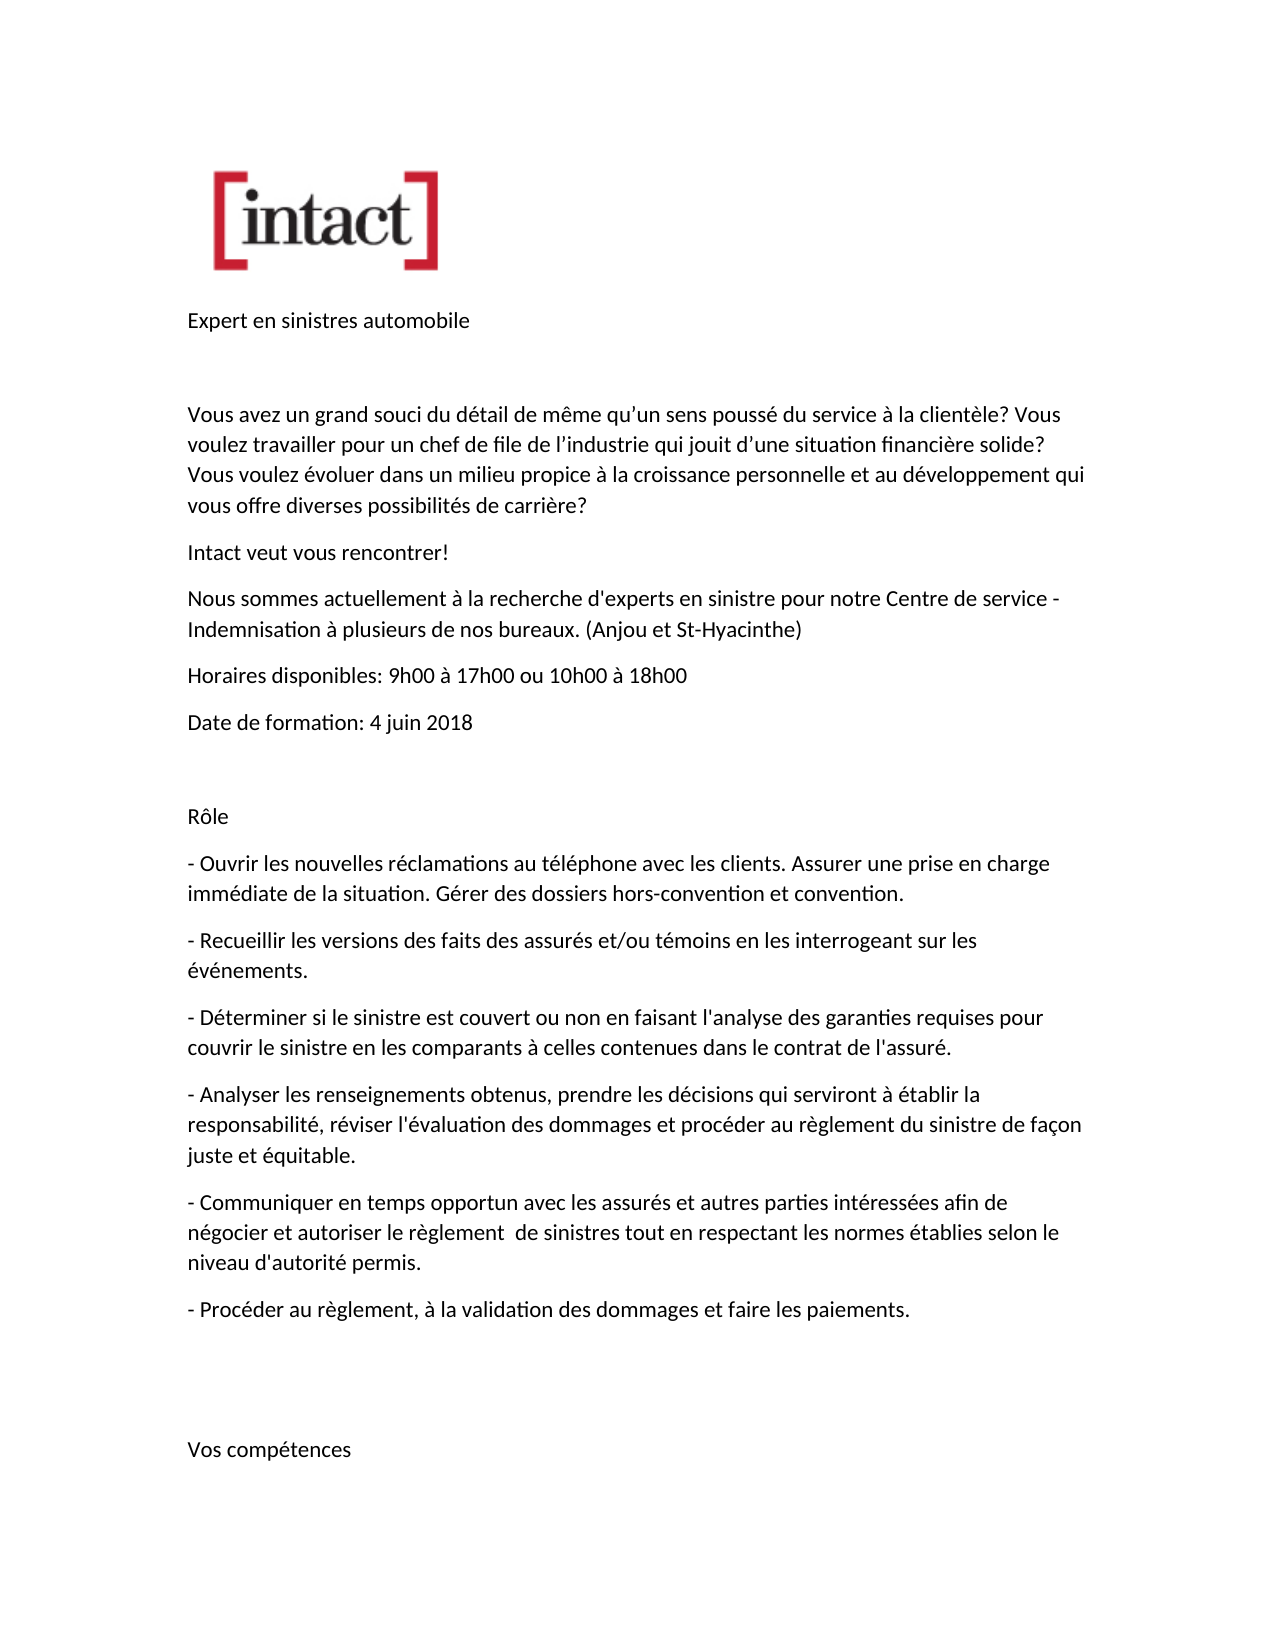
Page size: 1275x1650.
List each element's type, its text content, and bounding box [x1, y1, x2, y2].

text Intact veut vous rencontrer! [187, 538, 1087, 566]
text Nous sommes actuellement à la recherche d'experts en sinistre pour notre Centre de service - Indemnisation à plusieurs de nos bureaux. (Anjou et St-Hyacinthe) [187, 584, 1087, 643]
text Rôle [187, 802, 1087, 830]
text Horaires disponibles: 9h00 à 17h00 ou 10h00 à 18h00 [187, 662, 1087, 689]
text - Communiquer en temps opportun avec les assurés et autres parties intéressées afin de négocier et autoriser le règlement de sinistres tout en respectant les normes établies selon le niveau d'autorité permis. [187, 1188, 1087, 1276]
text Vous avez un grand souci du détail de même qu’un sens poussé du service à la clientèle? Vous voulez travailler pour un chef de file de l’industrie qui jouit d’une situation financière solide? Vous voulez évoluer dans un milieu propice à la croissance personnelle et au développement qui vous offre diverses possibilités de carrière? [187, 400, 1087, 519]
text - Analyser les renseignements obtenus, prendre les décisions qui serviront à établir la responsabilité, réviser l'évaluation des dommages et procéder au règlement du sinistre de façon juste et équitable. [187, 1080, 1087, 1169]
text Date de formation: 4 juin 2018 [187, 708, 1087, 736]
text - Déterminer si le sinistre est couvert ou non en faisant l'analyse des garanties requises pour couvrir le sinistre en les comparants à celles contenues dans le contrat de l'assuré. [187, 1003, 1087, 1061]
text - Procéder au règlement, à la validation des dommages et faire les paiements. [187, 1295, 1087, 1323]
text Expert en sinistres automobile [187, 306, 1087, 334]
picture [187, 150, 482, 288]
text - Ouvrir les nouvelles réclamations au téléphone avec les clients. Assurer une prise en charge immédiate de la situation. Gérer des dossiers hors-convention et convention. [187, 849, 1087, 907]
text Vos compétences [187, 1436, 1087, 1463]
text - Recueillir les versions des faits des assurés et/ou témoins en les interrogeant sur les événements. [187, 926, 1087, 984]
